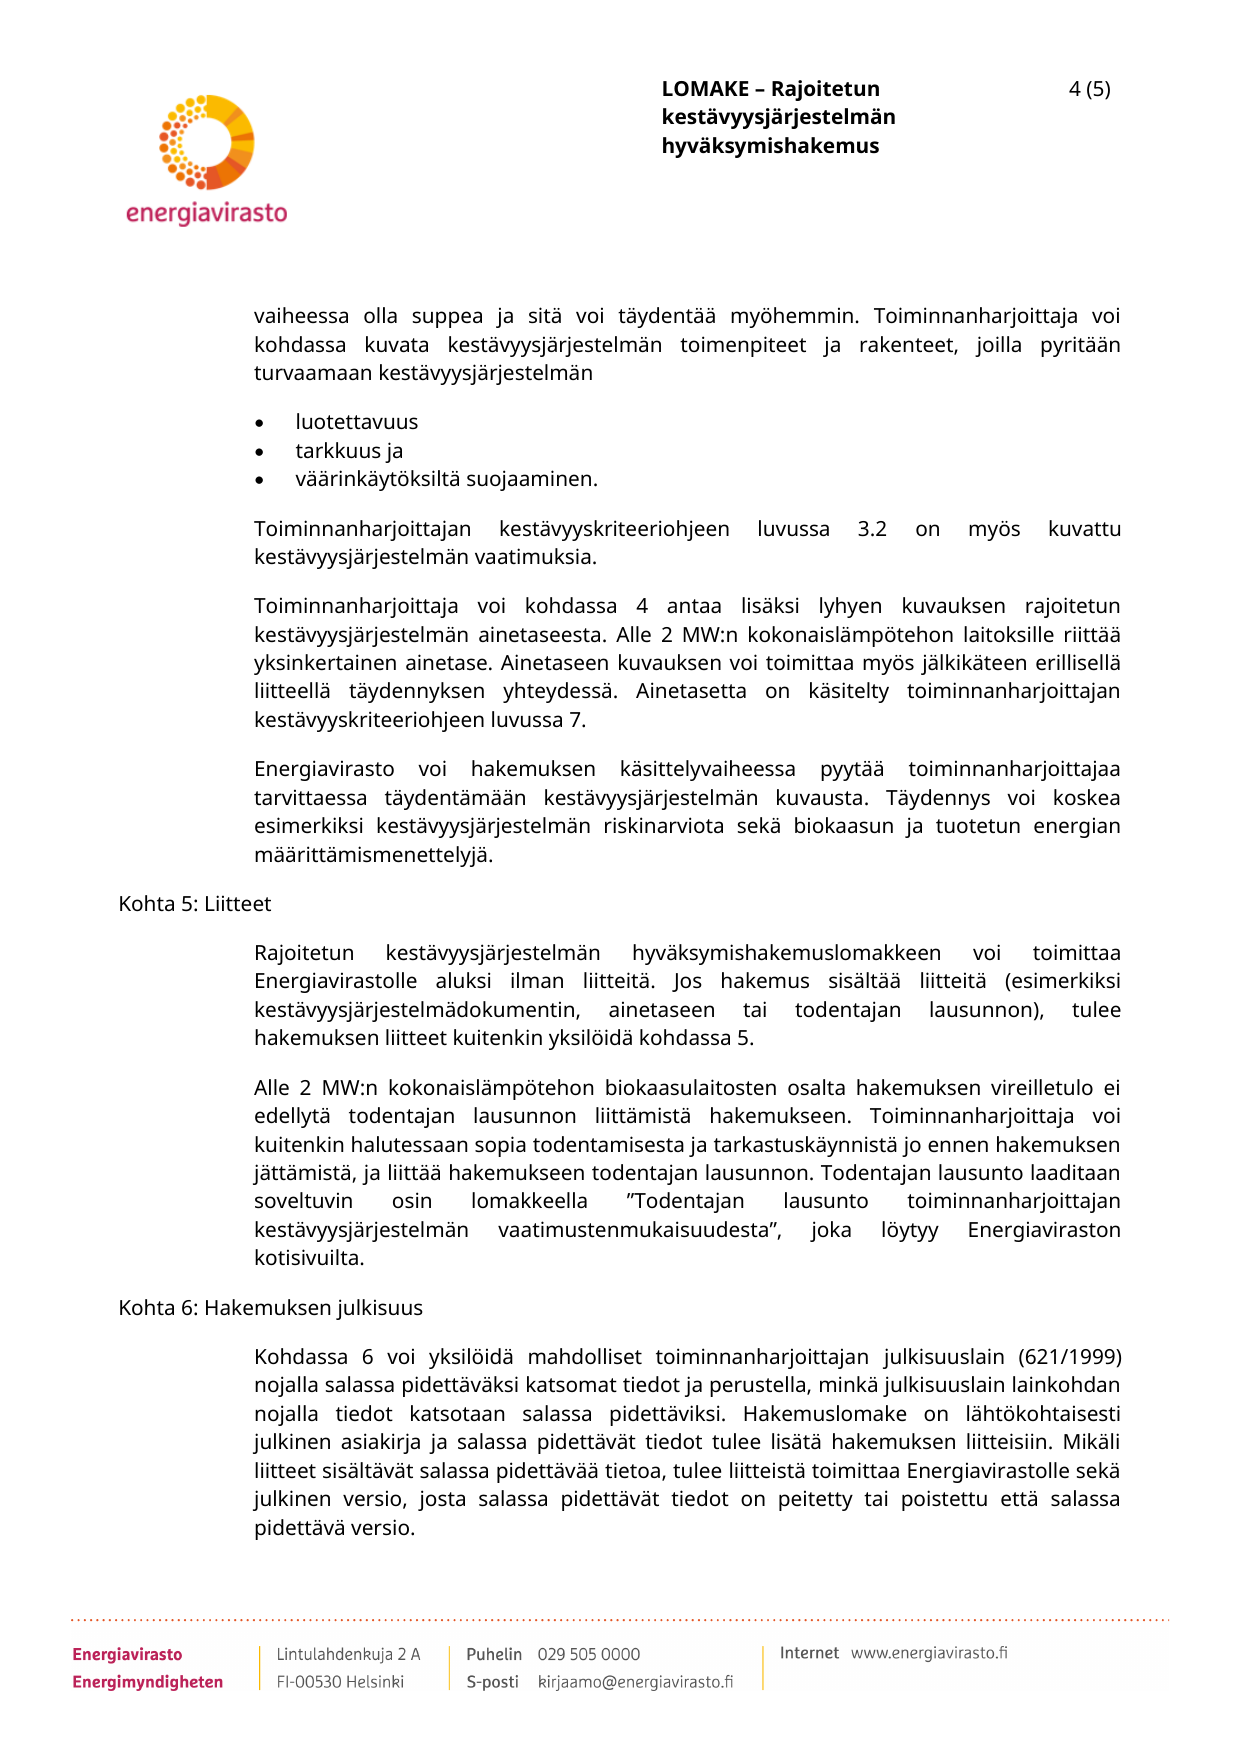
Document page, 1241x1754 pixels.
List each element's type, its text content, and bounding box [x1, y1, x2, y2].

picture [71, 1619, 1170, 1691]
text Toiminnanharjoittaja voi kohdassa 4 antaa lisäksi lyhyen kuvauksen rajoitetun kestävyysjärjestelmän ainetaseesta. Alle 2 MW:n kokonaislämpötehon laitoksille riittää yksinkertainen ainetase. Ainetaseen kuvauksen voi toimittaa myös jälkikäteen erillisellä liitteellä täydennyksen yhteydessä. Ainetasetta on käsitelty toiminnanharjoittajan kestävyyskriteeriohjeen luvussa 7. [254, 591, 1122, 733]
list väärinkäytöksiltä suojaaminen. [254, 464, 1122, 493]
text Kohdassa 6 voi yksilöidä mahdolliset toiminnanharjoittajan julkisuuslain (621/1999) nojalla salassa pidettäväksi katsomat tiedot ja perustella, minkä julkisuuslain lainkohdan nojalla tiedot katsotaan salassa pidettäviksi. Hakemuslomake on lähtökohtaisesti julkinen asiakirja ja salassa pidettävät tiedot tulee lisätä hakemuksen liitteisiin. Mikäli liitteet sisältävät salassa pidettävää tietoa, tulee liitteistä toimittaa Energiavirastolle sekä julkinen versio, josta salassa pidettävät tiedot on peitetty tai poistettu että salassa pidettävä versio. [254, 1342, 1122, 1541]
list luotettavuus [254, 407, 1122, 436]
text Toiminnanharjoittajan kestävyyskriteeriohjeen luvussa 3.2 on myös kuvattu kestävyysjärjestelmän vaatimuksia. [254, 514, 1122, 571]
subtitle Kohta 5: Liitteet [118, 889, 1122, 917]
text Rajoitetun kestävyysjärjestelmän hyväksymishakemuslomakkeen voi toimittaa Energiavirastolle aluksi ilman liitteitä. Jos hakemus sisältää liitteitä (esimerkiksi kestävyysjärjestelmädokumentin, ainetaseen tai todentajan lausunnon), tulee hakemuksen liitteet kuitenkin yksilöidä kohdassa 5. [254, 938, 1122, 1052]
list tarkkuus ja [254, 436, 1122, 464]
picture [118, 74, 298, 239]
subtitle Kohta 6: Hakemuksen julkisuus [118, 1293, 1122, 1321]
text Alle 2 MW:n kokonaislämpötehon biokaasulaitosten osalta hakemuksen vireilletulo ei edellytä todentajan lausunnon liittämistä hakemukseen. Toiminnanharjoittaja voi kuitenkin halutessaan sopia todentamisesta ja tarkastuskäynnistä jo ennen hakemuksen jättämistä, ja liittää hakemukseen todentajan lausunnon. Todentajan lausunto laaditaan soveltuvin osin lomakkeella ”Todentajan lausunto toiminnanharjoittajan kestävyysjärjestelmän vaatimustenmukaisuudesta”, joka löytyy Energiaviraston kotisivuilta. [254, 1073, 1122, 1272]
text Energiavirasto voi hakemuksen käsittelyvaiheessa pyytää toiminnanharjoittajaa tarvittaessa täydentämään kestävyysjärjestelmän kuvausta. Täydennys voi koskea esimerkiksi kestävyysjärjestelmän riskinarviota sekä biokaasun ja tuotetun energian määrittämismenettelyjä. [254, 754, 1122, 868]
